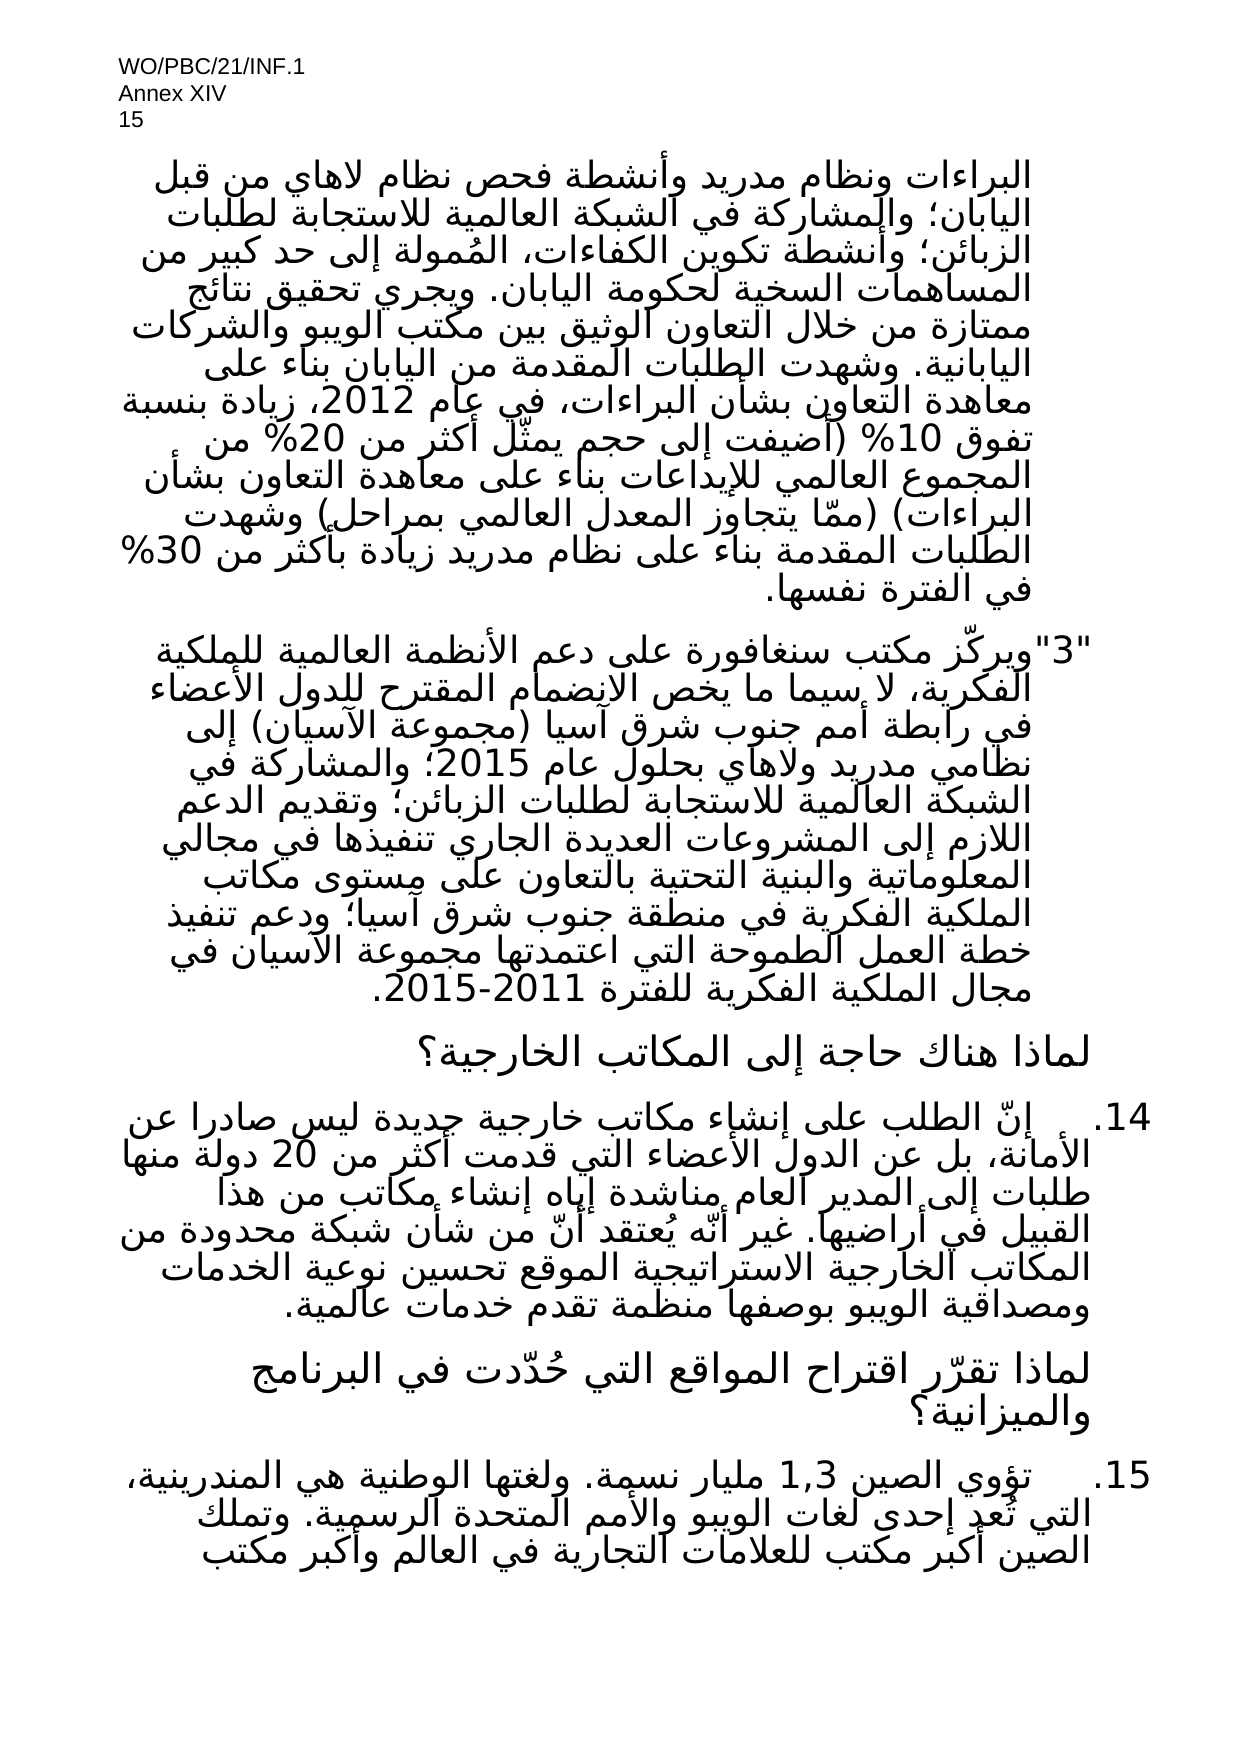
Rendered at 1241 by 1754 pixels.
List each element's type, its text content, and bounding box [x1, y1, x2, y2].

subtitle لماذا تقرّر اقتراح المواقع التي حُدّدت في البرنامج والميزانية؟ [118, 1350, 1092, 1433]
list إنّ الطلب على إنشاء مكاتب خارجية جديدة ليس صادرا عن الأمانة، بل عن الدول الأعضاء التي قدمت أكثر من 20 دولة منها طلبات إلى المدير العام مناشدة إياه إنشاء مكاتب من هذا القبيل في أراضيها. غير أنّه يُعتقد أنّ من شأن شبكة محدودة من المكاتب الخارجية الاستراتيجية الموقع تحسين نوعية الخدمات ومصداقية الويبو بوصفها منظمة تقدم خدمات عالمية. [118, 1100, 1092, 1325]
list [118, 158, 1092, 608]
subtitle لماذا هناك حاجة إلى المكاتب الخارجية؟ [118, 1033, 1092, 1075]
list "3" ويركّز مكتب سنغافورة على دعم الأنظمة العالمية للملكية الفكرية، لا سيما ما يخص الانضمام المقترح للدول الأعضاء في رابطة أمم جنوب شرق آسيا (مجموعة الآسيان) إلى نظامي مدريد ولاهاي بحلول عام 2015؛ والمشاركة في الشبكة العالمية للاستجابة لطلبات الزبائن؛ وتقديم الدعم اللازم إلى المشروعات العديدة الجاري تنفيذها في مجالي المعلوماتية والبنية التحتية بالتعاون على مستوى مكاتب الملكية الفكرية في منطقة جنوب شرق آسيا؛ ودعم تنفيذ خطة العمل الطموحة التي اعتمدتها مجموعة الآسيان في مجال الملكية الفكرية للفترة 2011-2015. [118, 633, 1092, 1008]
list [118, 1458, 1092, 1571]
